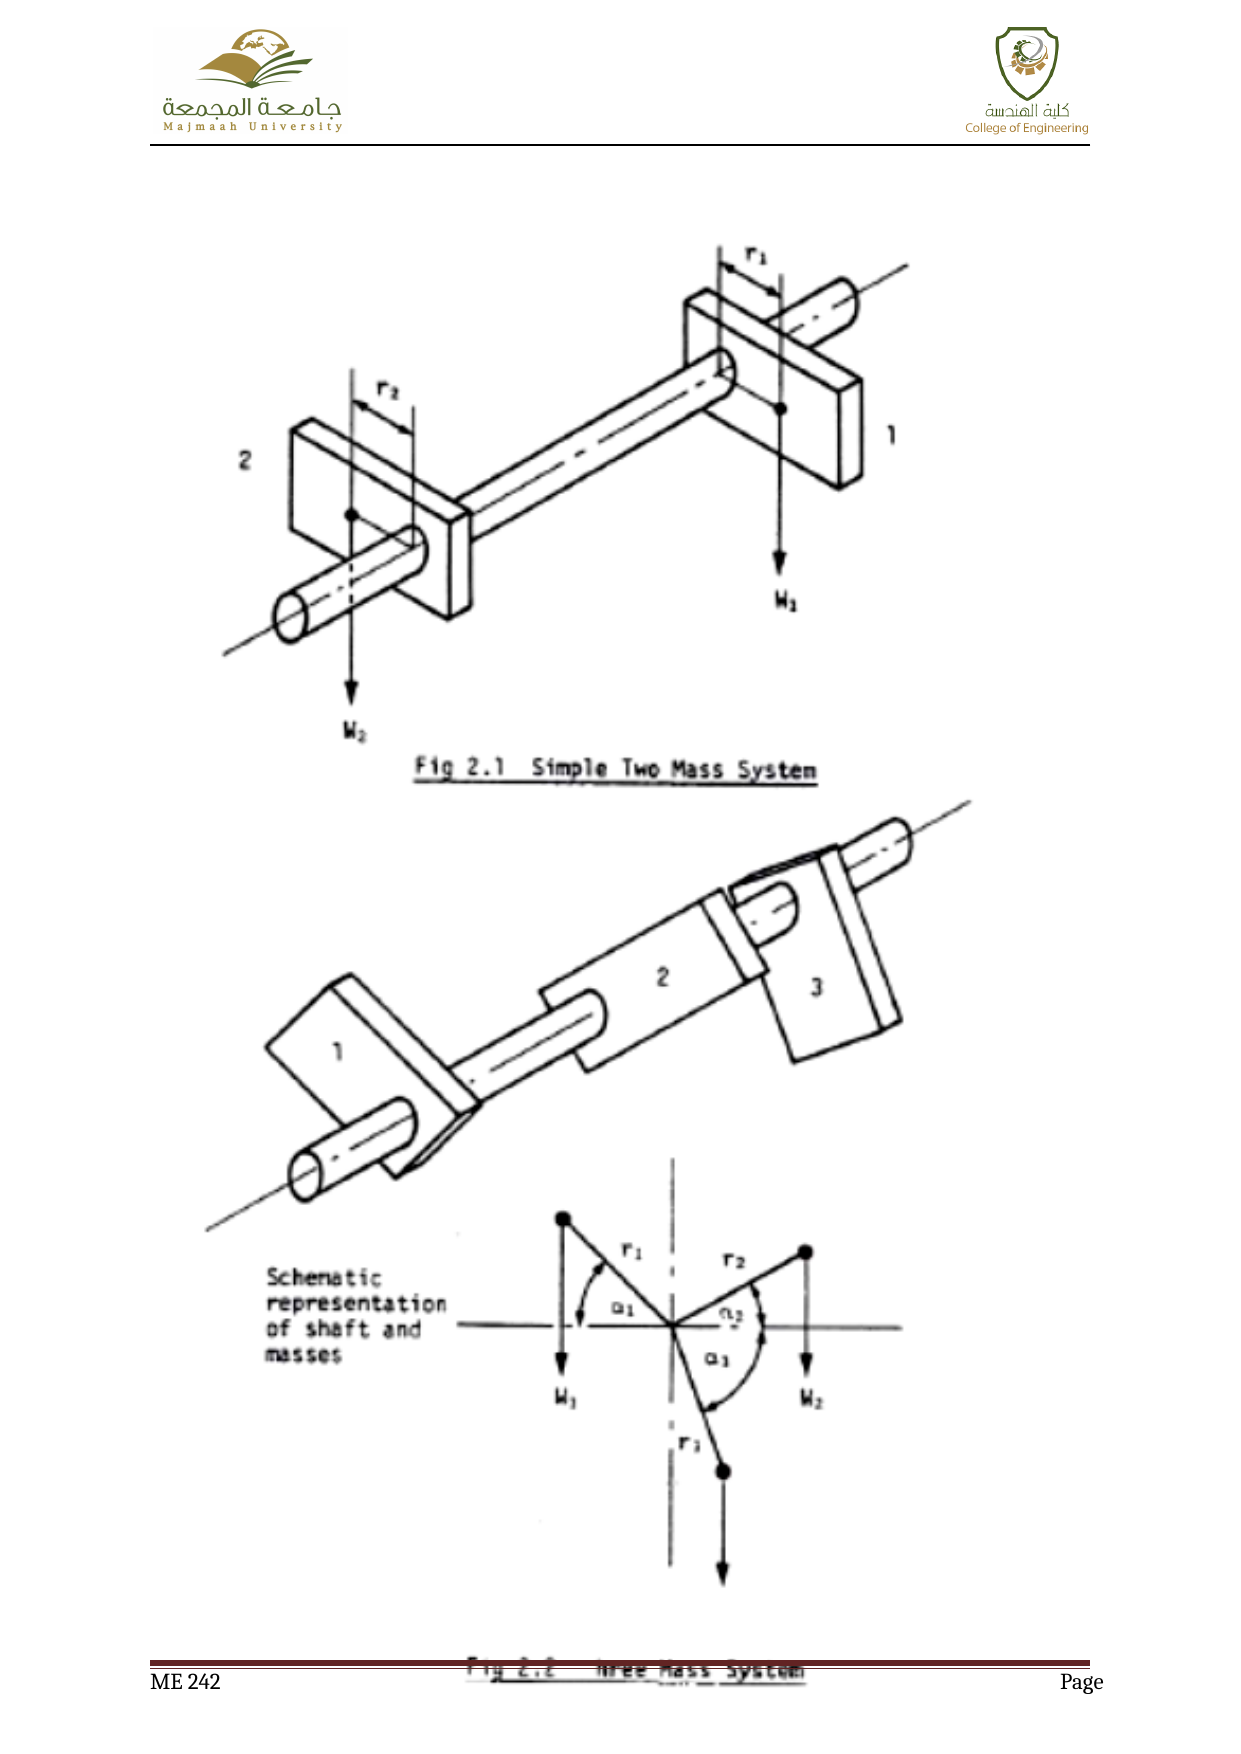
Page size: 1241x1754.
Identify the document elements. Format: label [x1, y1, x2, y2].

picture [965, 27, 1089, 135]
picture [153, 27, 348, 134]
